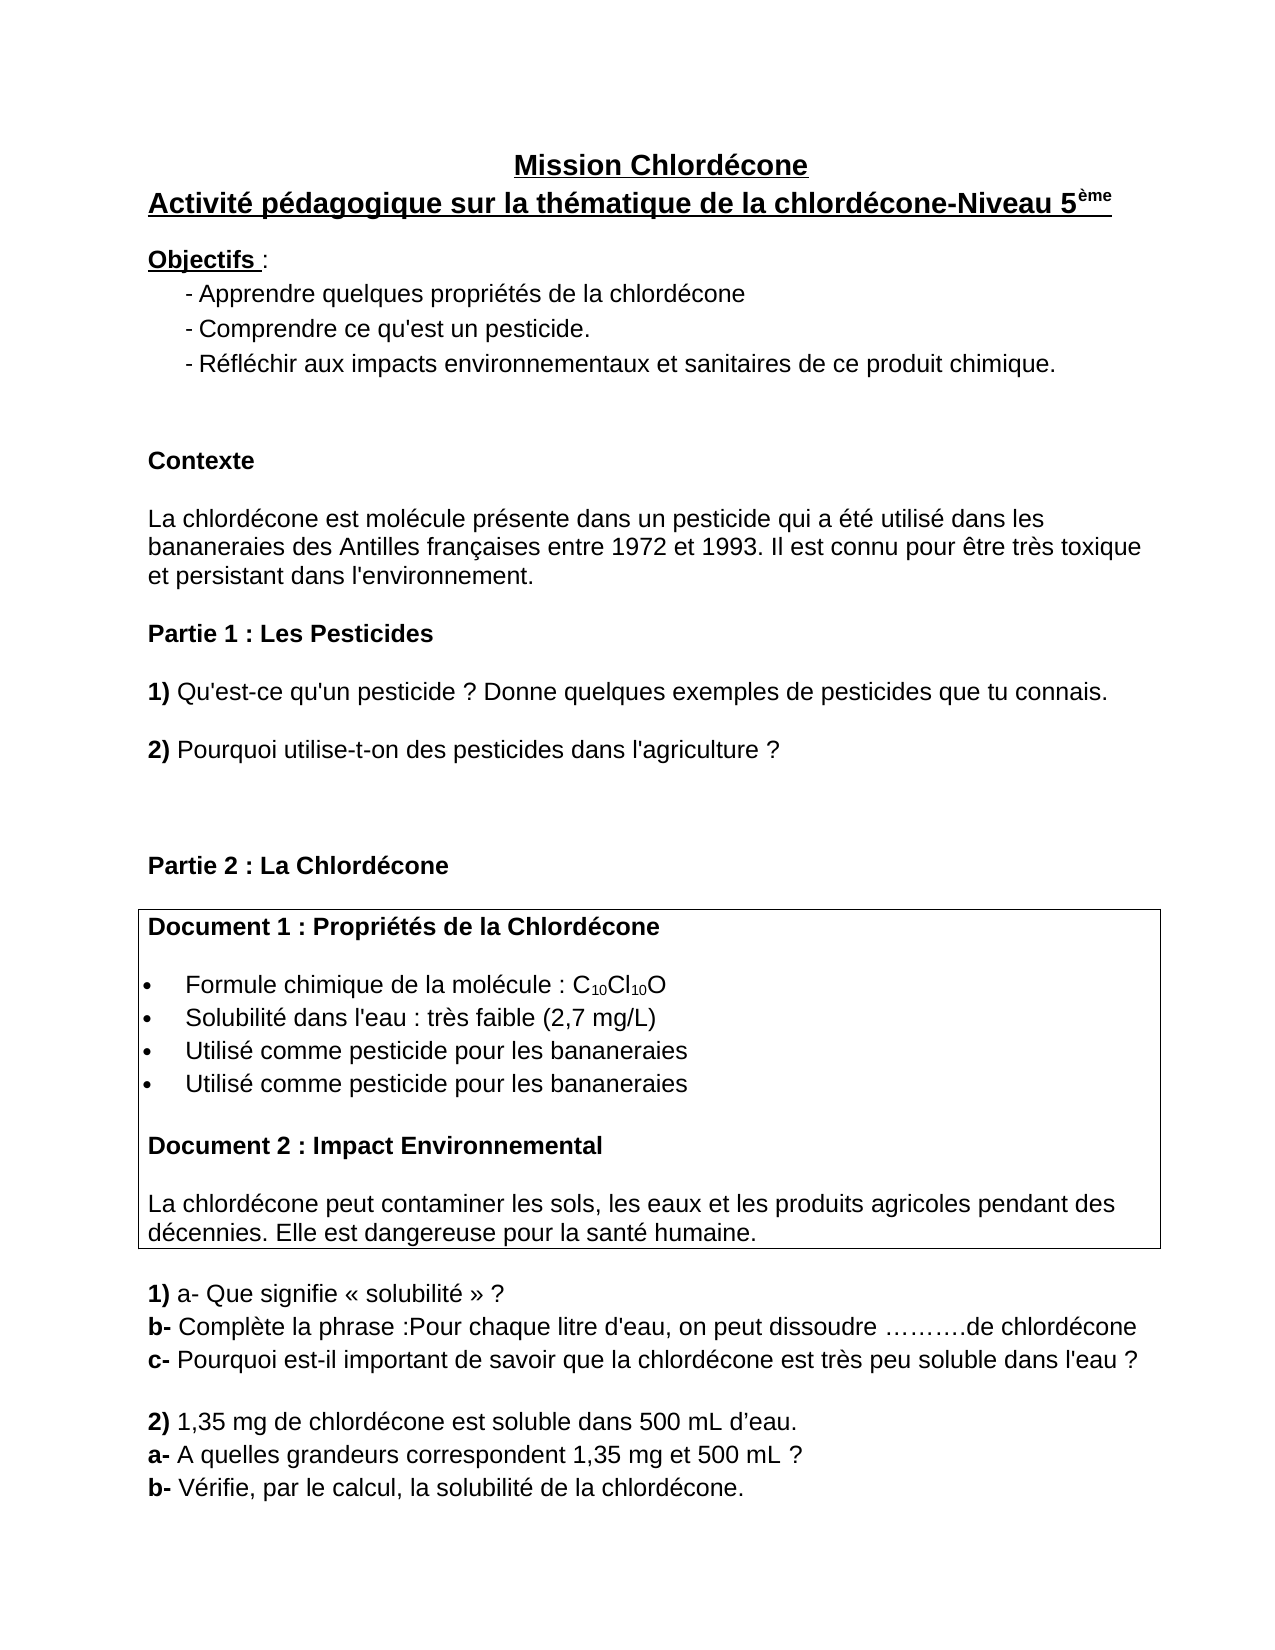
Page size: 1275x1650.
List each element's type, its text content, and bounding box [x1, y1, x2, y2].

text Contexte [148, 446, 1152, 474]
text b- Vérifie, par le calcul, la solubilité de la chlordécone. [148, 1473, 1152, 1502]
text 1) Qu'est-ce qu'un pesticide ? Donne quelques exemples de pesticides que tu connais. [148, 677, 1152, 706]
text La chlordécone peut contaminer les sols, les eaux et les produits agricoles pendant des décennies. Elle est dangereuse pour la santé humaine. [139, 1186, 1160, 1248]
text Partie 2 : La Chlordécone [148, 851, 1152, 879]
text Activité pédagogique sur la thématique de la chlordécone-Niveau 5ème [148, 186, 1152, 220]
text 2) 1,35 mg de chlordécone est soluble dans 500 mL d’eau. [148, 1407, 1152, 1436]
list Comprendre ce qu'est un pesticide. [185, 313, 1152, 344]
text 2) Pourquoi utilise-t-on des pesticides dans l'agriculture ? [148, 735, 1152, 764]
list Apprendre quelques propriétés de la chlordécone [185, 278, 1152, 309]
text c- Pourquoi est-il important de savoir que la chlordécone est très peu soluble dans l'eau ? [148, 1345, 1152, 1373]
list Utilisé comme pesticide pour les bananeraies [139, 1066, 1160, 1097]
text Document 2 : Impact Environnemental [139, 1128, 1160, 1160]
text Partie 1 : Les Pesticides [148, 619, 1152, 648]
list Réfléchir aux impacts environnementaux et sanitaires de ce produit chimique. [185, 348, 1152, 379]
text 1) a- Que signifie « solubilité » ? [148, 1279, 1152, 1307]
list Utilisé comme pesticide pour les bananeraies [139, 1033, 1160, 1064]
text b- Complète la phrase :Pour chaque litre d'eau, on peut dissoudre ……….de chlordécone [148, 1312, 1152, 1340]
list Solubilité dans l'eau : très faible (2,7 mg/L) [139, 999, 1160, 1031]
text a- A quelles grandeurs correspondent 1,35 mg et 500 mL ? [148, 1440, 1152, 1469]
text Mission Chlordécone [148, 148, 1174, 181]
text Document 1 : Propriétés de la Chlordécone [139, 910, 1160, 941]
text Objectifs : [148, 246, 1152, 274]
text La chlordécone est molécule présente dans un pesticide qui a été utilisé dans les bananeraies des Antilles françaises entre 1972 et 1993. Il est connu pour être très toxique et persistant dans l'environnement. [148, 504, 1152, 590]
list Formule chimique de la molécule : C10Cl10O [139, 967, 1160, 998]
